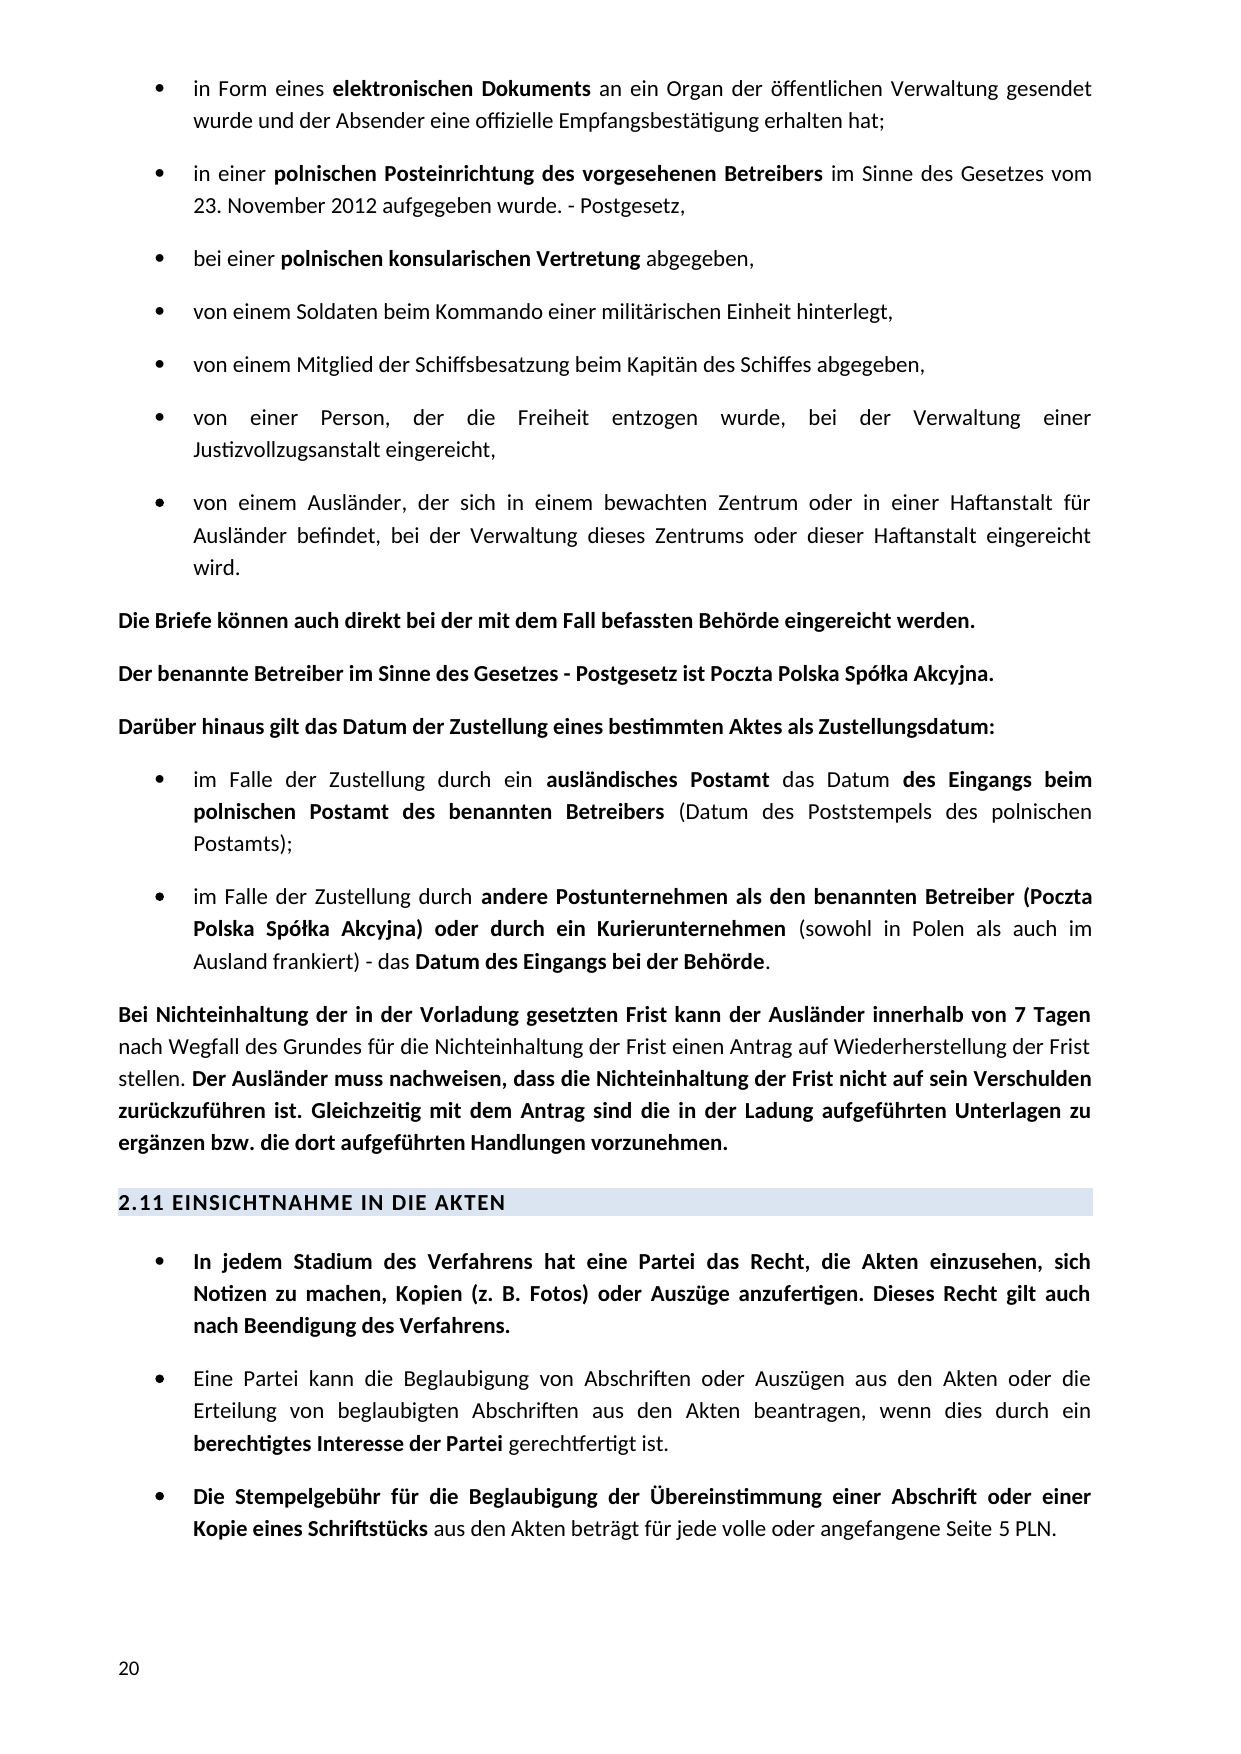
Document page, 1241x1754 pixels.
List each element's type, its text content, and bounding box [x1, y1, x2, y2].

list Darüber hinaus gilt das Datum der Zustellung eines bestimmten Aktes als Zustellungsdatum: [118, 712, 1093, 740]
list im Falle der Zustellung durch ein ausländisches Postamt das Datum des Eingangs beim polnischen Postamt des benannten Betreibers (Datum des Poststempels des polnischen Postamts); [156, 765, 1093, 857]
list Die Stempelgebühr für die Beglaubigung der Übereinstimmung einer Abschrift oder einer Kopie eines Schriftstücks aus den Akten beträgt für jede volle oder angefangene Seite 5 PLN. [156, 1482, 1093, 1542]
subtitle 2.11 EINSICHTNAHME IN DIE AKTEN [118, 1188, 1093, 1216]
list Die Briefe können auch direkt bei der mit dem Fall befassten Behörde eingereicht werden. [118, 606, 1093, 634]
text Bei Nichteinhaltung der in der Vorladung gesetzten Frist kann der Ausländer innerhalb von 7 Tagen nach Wegfall des Grundes für die Nichteinhaltung der Frist einen Antrag auf Wiederherstellung der Frist stellen. Der Ausländer muss nachweisen, dass die Nichteinhaltung der Frist nicht auf sein Verschulden zurückzuführen ist. Gleichzeitig mit dem Antrag sind die in der Ladung aufgeführten Unterlagen zu ergänzen bzw. die dort aufgeführten Handlungen vorzunehmen. [118, 1000, 1093, 1157]
list bei einer polnischen konsularischen Vertretung abgegeben, [156, 244, 1093, 272]
list In jedem Stadium des Verfahrens hat eine Partei das Recht, die Akten einzusehen, sich Notizen zu machen, Kopien (z. B. Fotos) oder Auszüge anzufertigen. Dieses Recht gilt auch nach Beendigung des Verfahrens. [156, 1247, 1093, 1339]
list von einer Person, der die Freiheit entzogen wurde, bei der Verwaltung einer Justizvollzugsanstalt eingereicht, [156, 403, 1093, 463]
list von einem Mitglied der Schiffsbesatzung beim Kapitän des Schiffes abgegeben, [156, 350, 1093, 378]
list Der benannte Betreiber im Sinne des Gesetzes - Postgesetz ist Poczta Polska Spółka Akcyjna. [118, 659, 1093, 687]
list in Form eines elektronischen Dokuments an ein Organ der öffentlichen Verwaltung gesendet wurde und der Absender eine offizielle Empfangsbestätigung erhalten hat; [156, 74, 1093, 134]
list im Falle der Zustellung durch andere Postunternehmen als den benannten Betreiber (Poczta Polska Spółka Akcyjna) oder durch ein Kurierunternehmen (sowohl in Polen als auch im Ausland frankiert) - das Datum des Eingangs bei der Behörde. [156, 882, 1093, 975]
list in einer polnischen Posteinrichtung des vorgesehenen Betreibers im Sinne des Gesetzes vom 23. November 2012 aufgegeben wurde. - Postgesetz, [156, 159, 1093, 219]
list von einem Ausländer, der sich in einem bewachten Zentrum oder in einer Haftanstalt für Ausländer befindet, bei der Verwaltung dieses Zentrums oder dieser Haftanstalt eingereicht wird. [156, 488, 1093, 581]
list von einem Soldaten beim Kommando einer militärischen Einheit hinterlegt, [156, 297, 1093, 325]
list Eine Partei kann die Beglaubigung von Abschriften oder Auszügen aus den Akten oder die Erteilung von beglaubigten Abschriften aus den Akten beantragen, wenn dies durch ein berechtigtes Interesse der Partei gerechtfertigt ist. [156, 1364, 1093, 1457]
